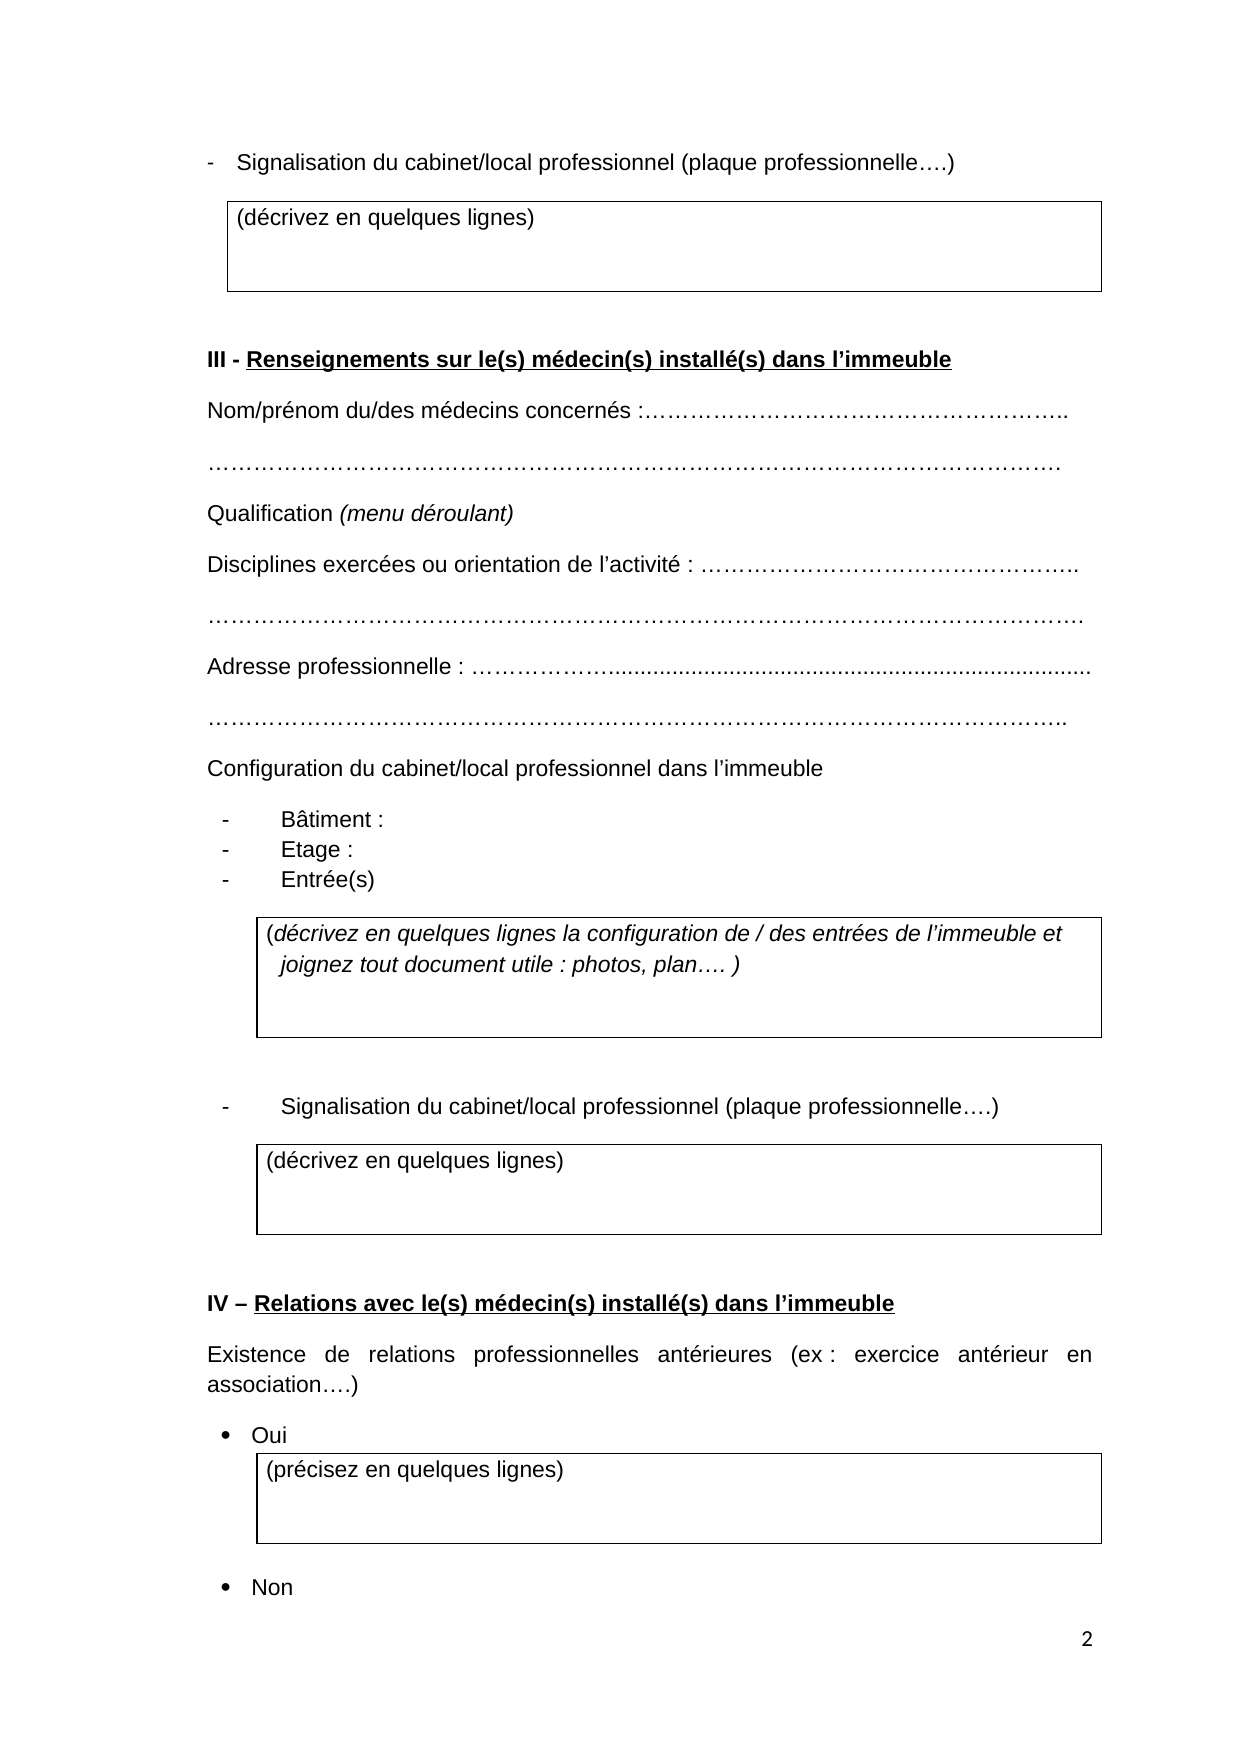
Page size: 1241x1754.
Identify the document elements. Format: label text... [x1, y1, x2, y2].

list Oui [222, 1422, 1093, 1449]
text ……………………………………………………………………………………………………. [207, 602, 1093, 628]
text Disciplines exercées ou orientation de l’activité : ………………………………………….. [207, 551, 1093, 577]
list (décrivez en quelques lignes) [228, 202, 1101, 291]
list Bâtiment : [214, 806, 1093, 832]
list Signalisation du cabinet/local professionnel (plaque professionnelle….) [222, 1093, 1093, 1120]
text (décrivez en quelques lignes la configuration de / des entrées de l’immeuble et joignez tout document utile : photos, plan…. ) [258, 918, 1101, 1037]
text Adresse professionnelle : ………………............................................................................ [207, 653, 1093, 679]
text Configuration du cabinet/local professionnel dans l’immeuble [207, 755, 1093, 781]
text IV – Relations avec le(s) médecin(s) installé(s) dans l’immeuble [207, 1290, 1093, 1317]
text Existence de relations professionnelles antérieures (ex : exercice antérieur en association….) [207, 1341, 1093, 1398]
text Qualification (menu déroulant) [207, 499, 1093, 526]
text ………………………………………………………………………………………………….. [207, 704, 1093, 730]
list Signalisation du cabinet/local professionnel (plaque professionnelle….) [207, 148, 1093, 176]
list Entrée(s) [214, 866, 1093, 893]
text …………………………………………………………………………………………………. [207, 448, 1093, 475]
text III - Renseignements sur le(s) médecin(s) installé(s) dans l’immeuble [207, 346, 1093, 373]
text (décrivez en quelques lignes) [258, 1145, 1101, 1234]
list Non [222, 1574, 1093, 1600]
list (précisez en quelques lignes) [258, 1454, 1101, 1543]
text Nom/prénom du/des médecins concernés :……………………………………………….. [207, 397, 1093, 424]
list Etage : [214, 836, 1093, 862]
